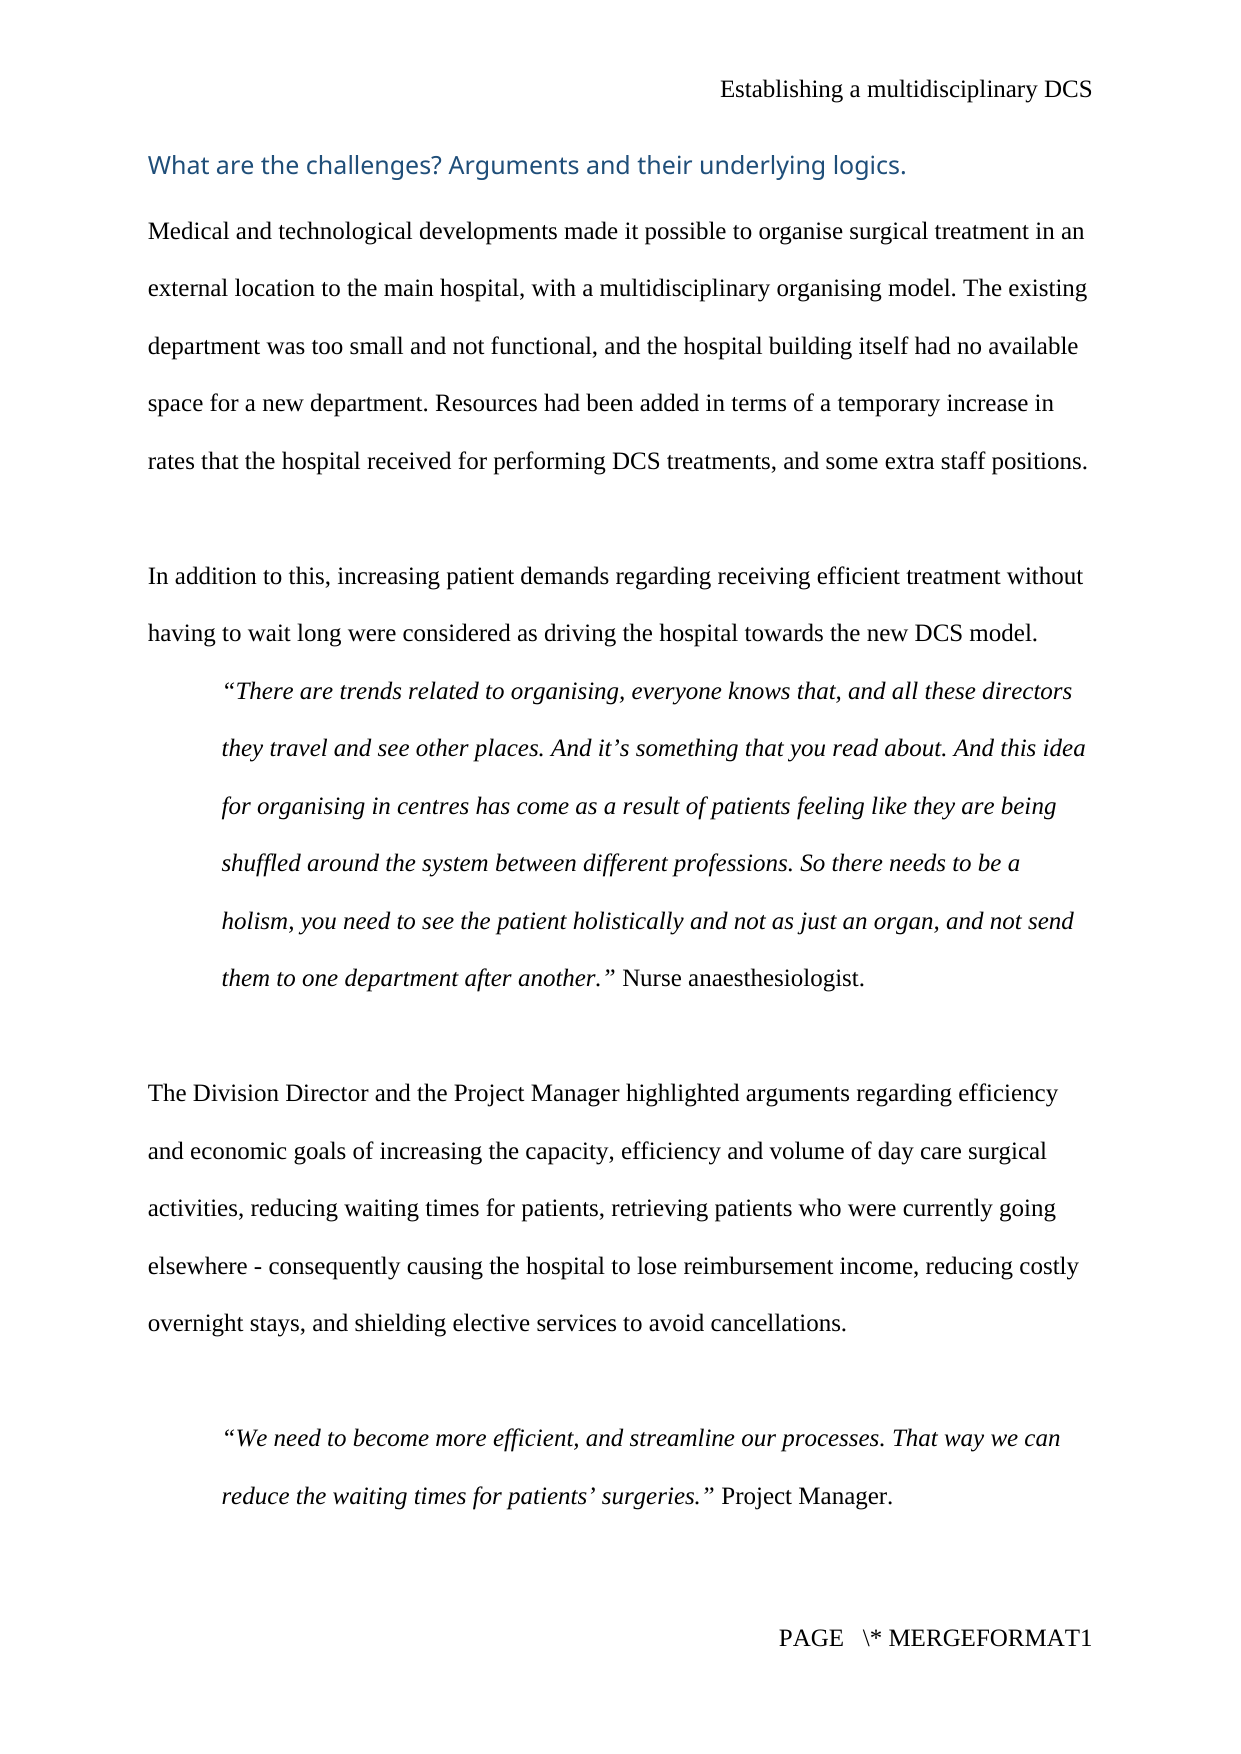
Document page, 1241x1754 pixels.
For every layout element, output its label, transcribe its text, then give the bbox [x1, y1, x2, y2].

text “We need to become more efficient, and streamline our processes. That way we can reduce the waiting times for patients’ surgeries.” Project Manager. [221, 1423, 1093, 1509]
subtitle What are the challenges? Arguments and their underlying logics. [148, 148, 1093, 182]
text they travel and see other places. And it’s something that you read about. And this idea for organising in centres has come as a result of patients feeling like they are being shuffled around the system between different professions. So there needs to be a holism, you need to see the patient holistically and not as just an organ, and not send them to one department after another.” Nurse anaesthesiologist. [221, 733, 1093, 992]
text Medical and technological developments made it possible to organise surgical treatment in an external location to the main hospital, with a multidisciplinary organising model. The existing department was too small and not functional, and the hospital building itself had no available space for a new department. Resources had been added in terms of a temporary increase in rates that the hospital received for performing DCS treatments, and some extra staff positions. [148, 216, 1093, 474]
text “There are trends related to organising, everyone knows that, and all these directors [148, 676, 1093, 704]
text The Division Director and the Project Manager highlighted arguments regarding efficiency and economic goals of increasing the capacity, efficiency and volume of day care surgical activities, reducing waiting times for patients, retrieving patients who were currently going elsewhere - consequently causing the hospital to lose reimbursement income, reducing costly overnight stays, and shielding elective services to avoid cancellations. [148, 1078, 1093, 1337]
text In addition to this, increasing patient demands regarding receiving efficient treatment without having to wait long were considered as driving the hospital towards the new DCS model. [148, 561, 1093, 647]
